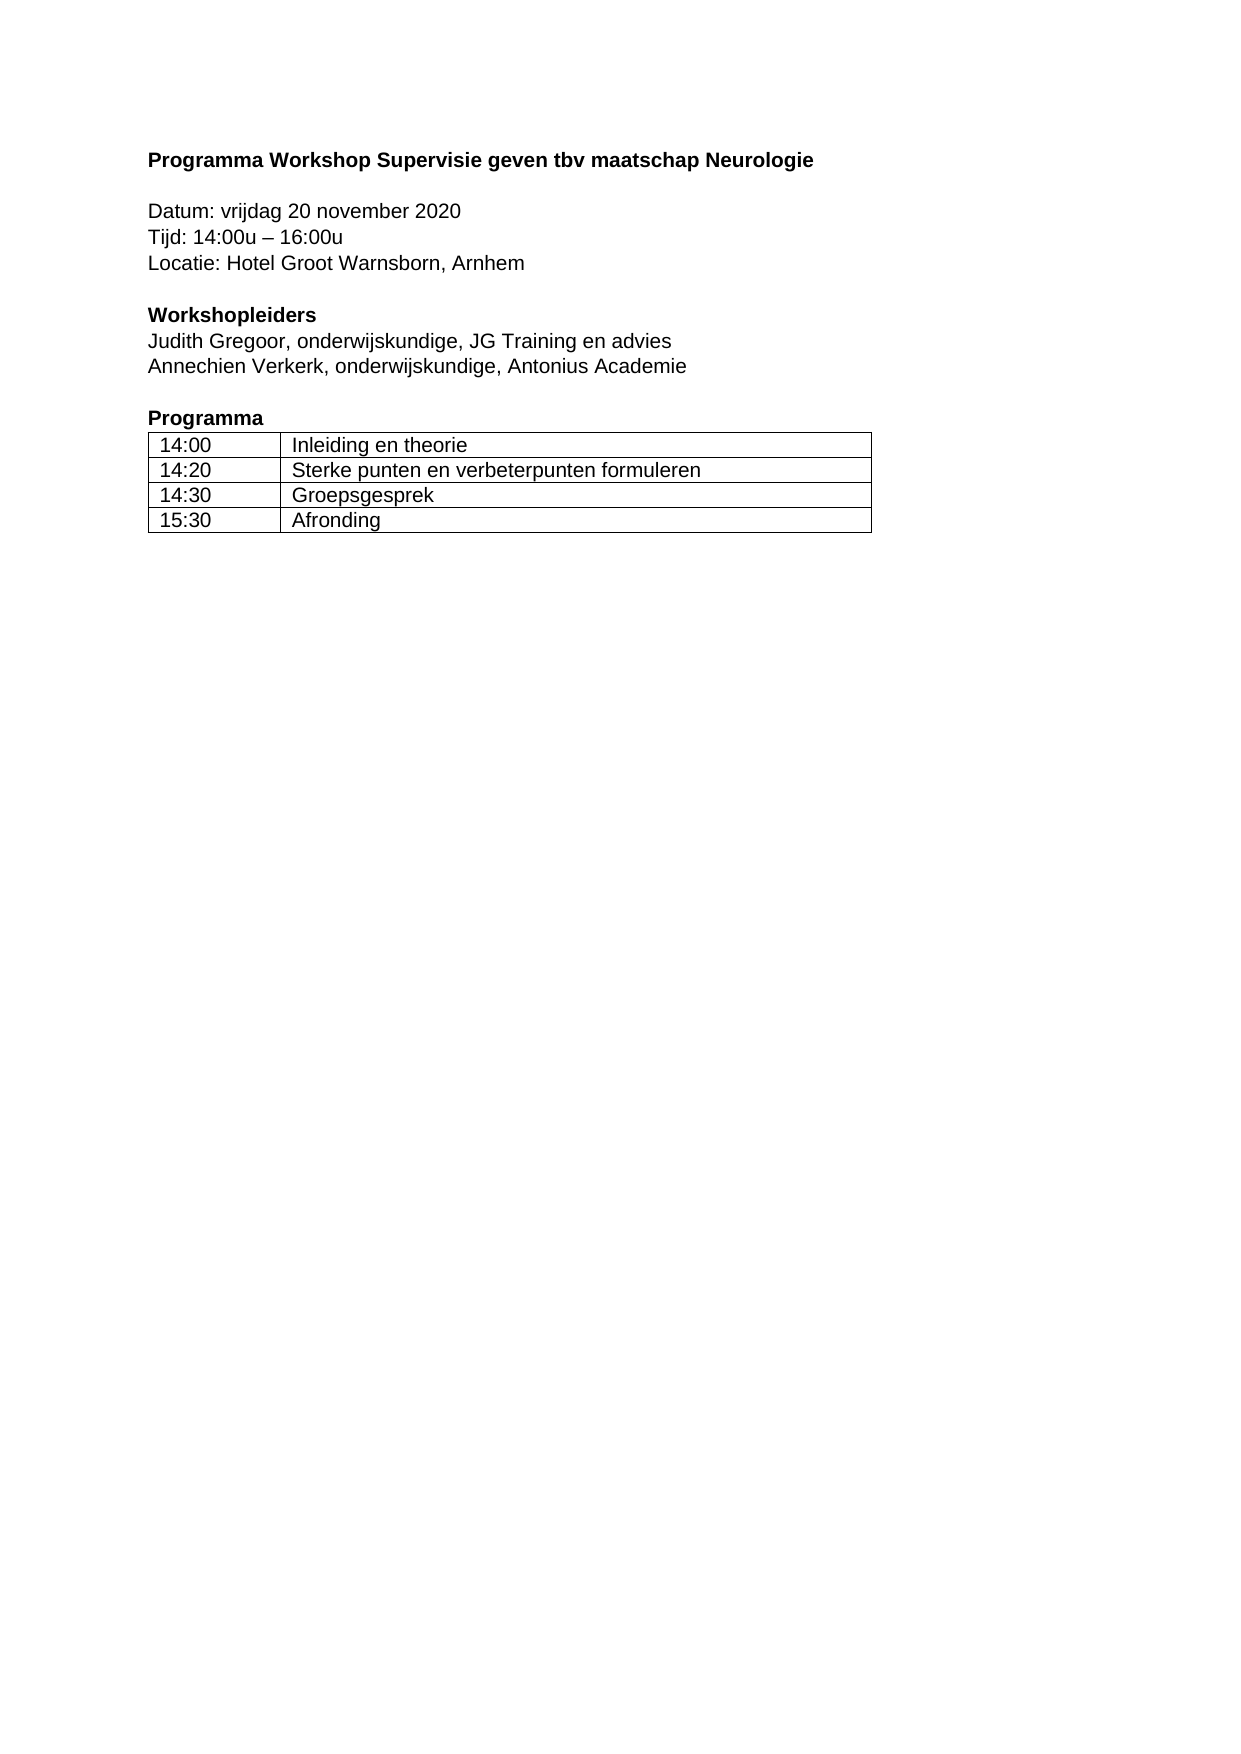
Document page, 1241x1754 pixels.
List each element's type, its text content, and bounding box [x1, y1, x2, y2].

text Locatie: Hotel Groot Warnsborn, Arnhem [148, 251, 1093, 275]
text Tijd: 14:00u – 16:00u [148, 225, 1093, 249]
table_cell 15:30 [149, 508, 280, 532]
text Annechien Verkerk, onderwijskundige, Antonius Academie [148, 354, 1093, 378]
table_cell 14:20 [149, 458, 280, 482]
text Datum: vrijdag 20 november 2020 [148, 199, 1093, 223]
table_cell 14:30 [149, 483, 280, 507]
table_header 14:00 [149, 433, 280, 457]
text Workshopleiders [148, 303, 1093, 327]
text Programma Workshop Supervisie geven tbv maatschap Neurologie [148, 148, 1093, 172]
table_header Inleiding en theorie [281, 433, 871, 457]
text Programma [148, 406, 1093, 430]
table_cell Sterke punten en verbeterpunten formuleren [281, 458, 871, 482]
table_cell Afronding [281, 508, 871, 532]
text Judith Gregoor, onderwijskundige, JG Training en advies [148, 328, 1093, 352]
table_cell Groepsgesprek [281, 483, 871, 507]
